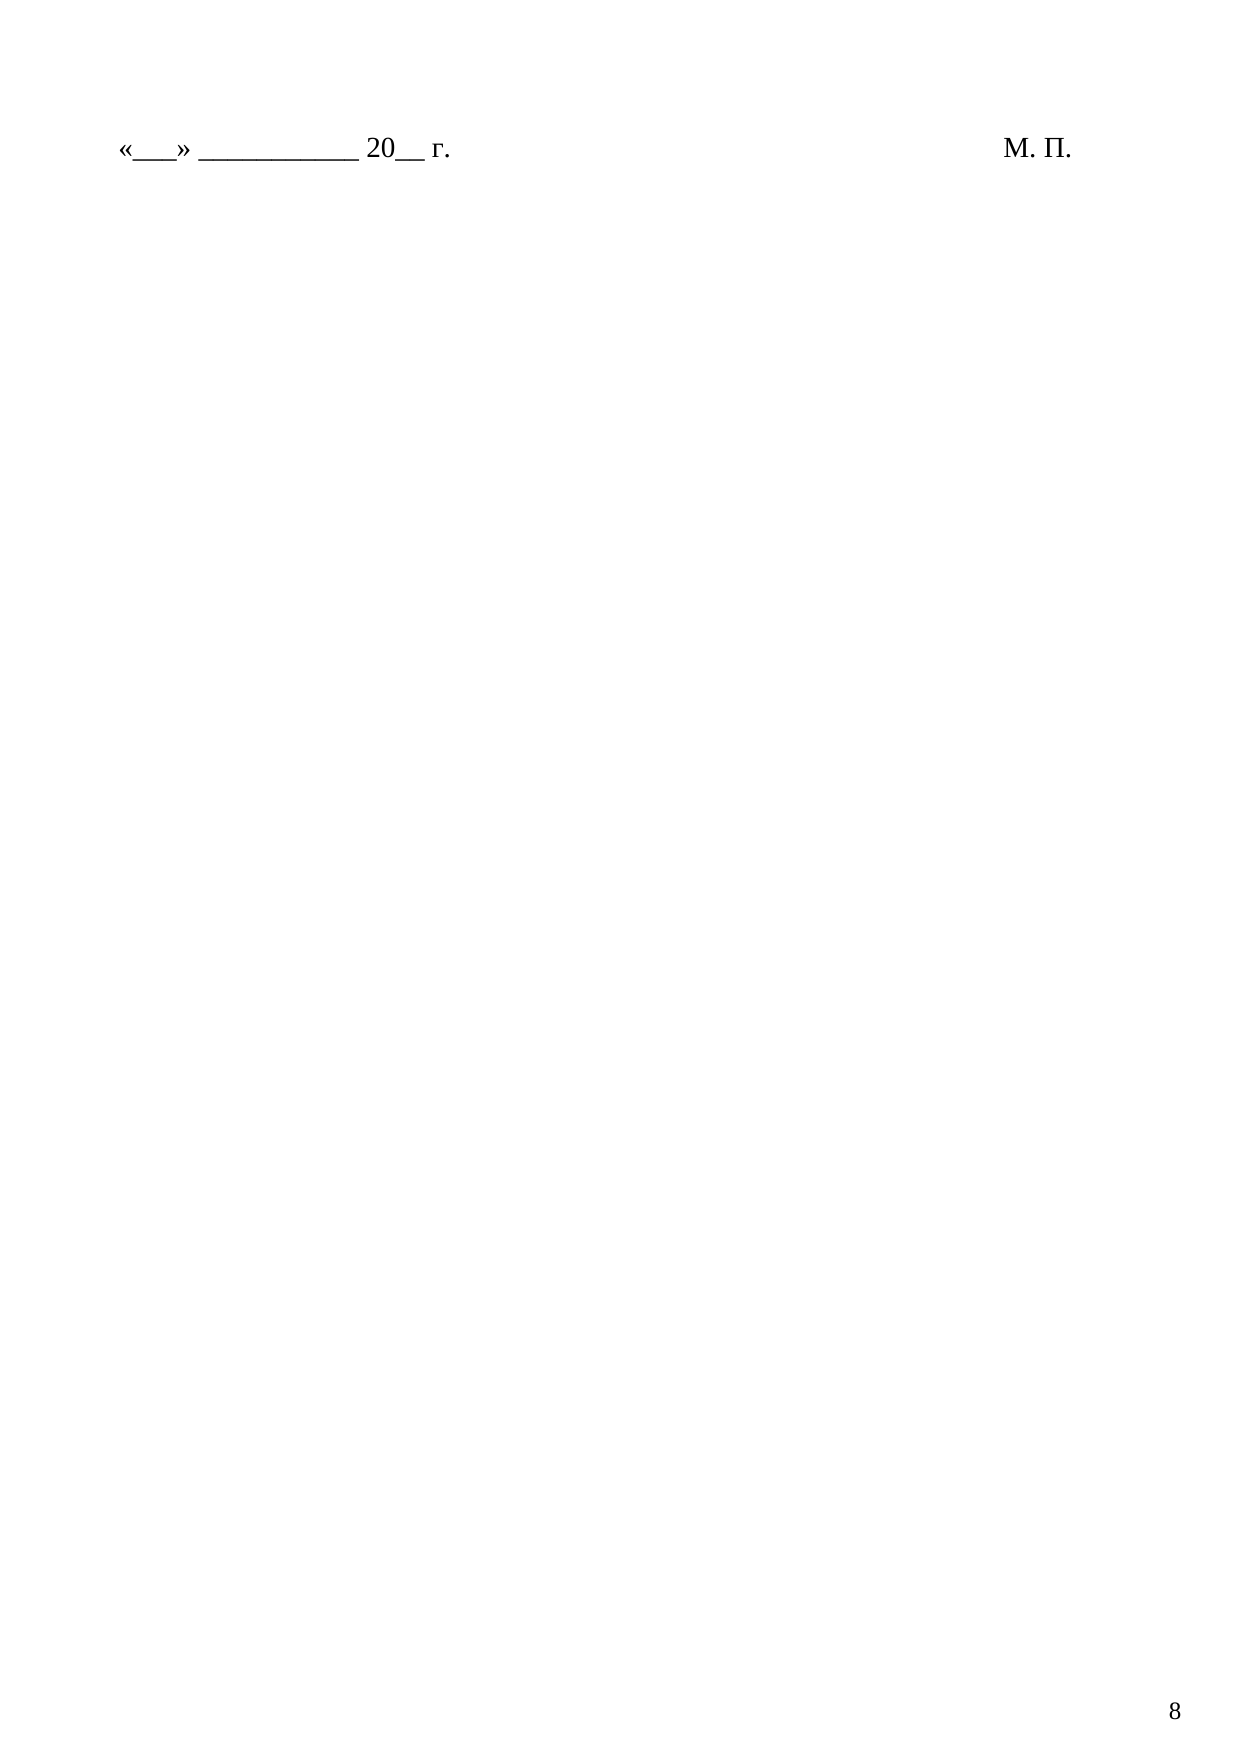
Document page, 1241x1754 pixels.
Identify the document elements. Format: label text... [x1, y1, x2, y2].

text «___» ___________ 20__ г. М. П. [118, 130, 1181, 164]
